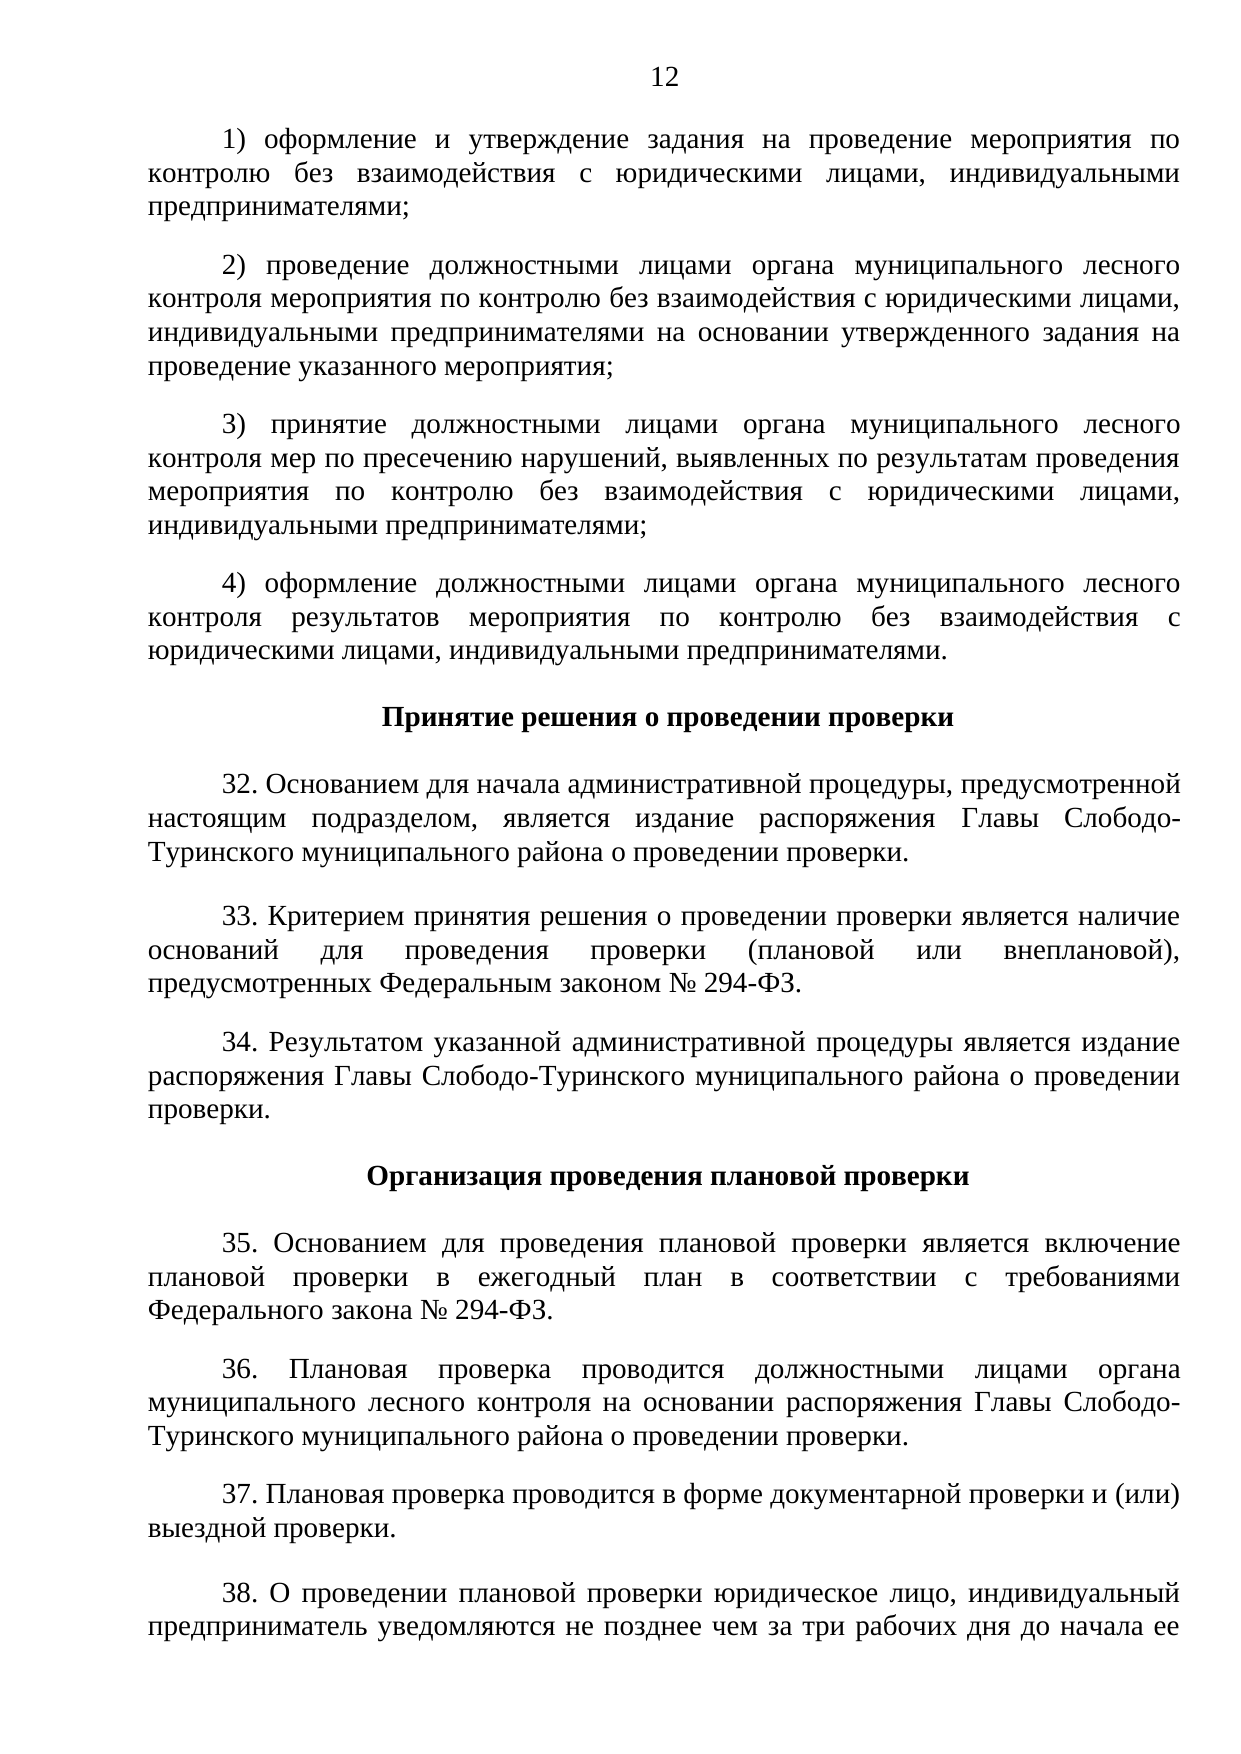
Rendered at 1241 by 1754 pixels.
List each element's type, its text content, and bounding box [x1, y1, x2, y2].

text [148, 1575, 1181, 1642]
text 1) оформление и утверждение задания на проведение мероприятия по контролю без взаимодействия с юридическими лицами, индивидуальными предпринимателями; [148, 121, 1181, 222]
text 33. Критерием принятия решения о проведении проверки является наличие оснований для проведения проверки (плановой или внеплановой), предусмотренных Федеральным законом № 294-ФЗ. [148, 898, 1181, 999]
text 3) принятие должностными лицами органа муниципального лесного контроля мер по пресечению нарушений, выявленных по результатам проведения мероприятия по контролю без взаимодействия с юридическими лицами, индивидуальными предпринимателями; [148, 406, 1181, 540]
text 32. Основанием для начала административной процедуры, предусмотренной настоящим подразделом, является издание распоряжения Главы Слободо-Туринского муниципального района о проведении проверки. [148, 767, 1181, 867]
title Организация проведения плановой проверки [148, 1158, 1181, 1192]
text 37. Плановая проверка проводится в форме документарной проверки и (или) выездной проверки. [148, 1477, 1181, 1544]
text 34. Результатом указанной административной процедуры является издание распоряжения Главы Слободо-Туринского муниципального района о проведении проверки. [148, 1024, 1181, 1125]
text 35. Основанием для проведения плановой проверки является включение плановой проверки в ежегодный план в соответствии с требованиями Федерального закона № 294-ФЗ. [148, 1225, 1181, 1326]
text 4) оформление должностными лицами органа муниципального лесного контроля результатов мероприятия по контролю без взаимодействия с юридическими лицами, индивидуальными предпринимателями. [148, 565, 1181, 666]
text 2) проведение должностными лицами органа муниципального лесного контроля мероприятия по контролю без взаимодействия с юридическими лицами, индивидуальными предпринимателями на основании утвержденного задания на проведение указанного мероприятия; [148, 247, 1181, 381]
text 36. Плановая проверка проводится должностными лицами органа муниципального лесного контроля на основании распоряжения Главы Слободо-Туринского муниципального района о проведении проверки. [148, 1351, 1181, 1452]
title Принятие решения о проведении проверки [148, 699, 1181, 733]
